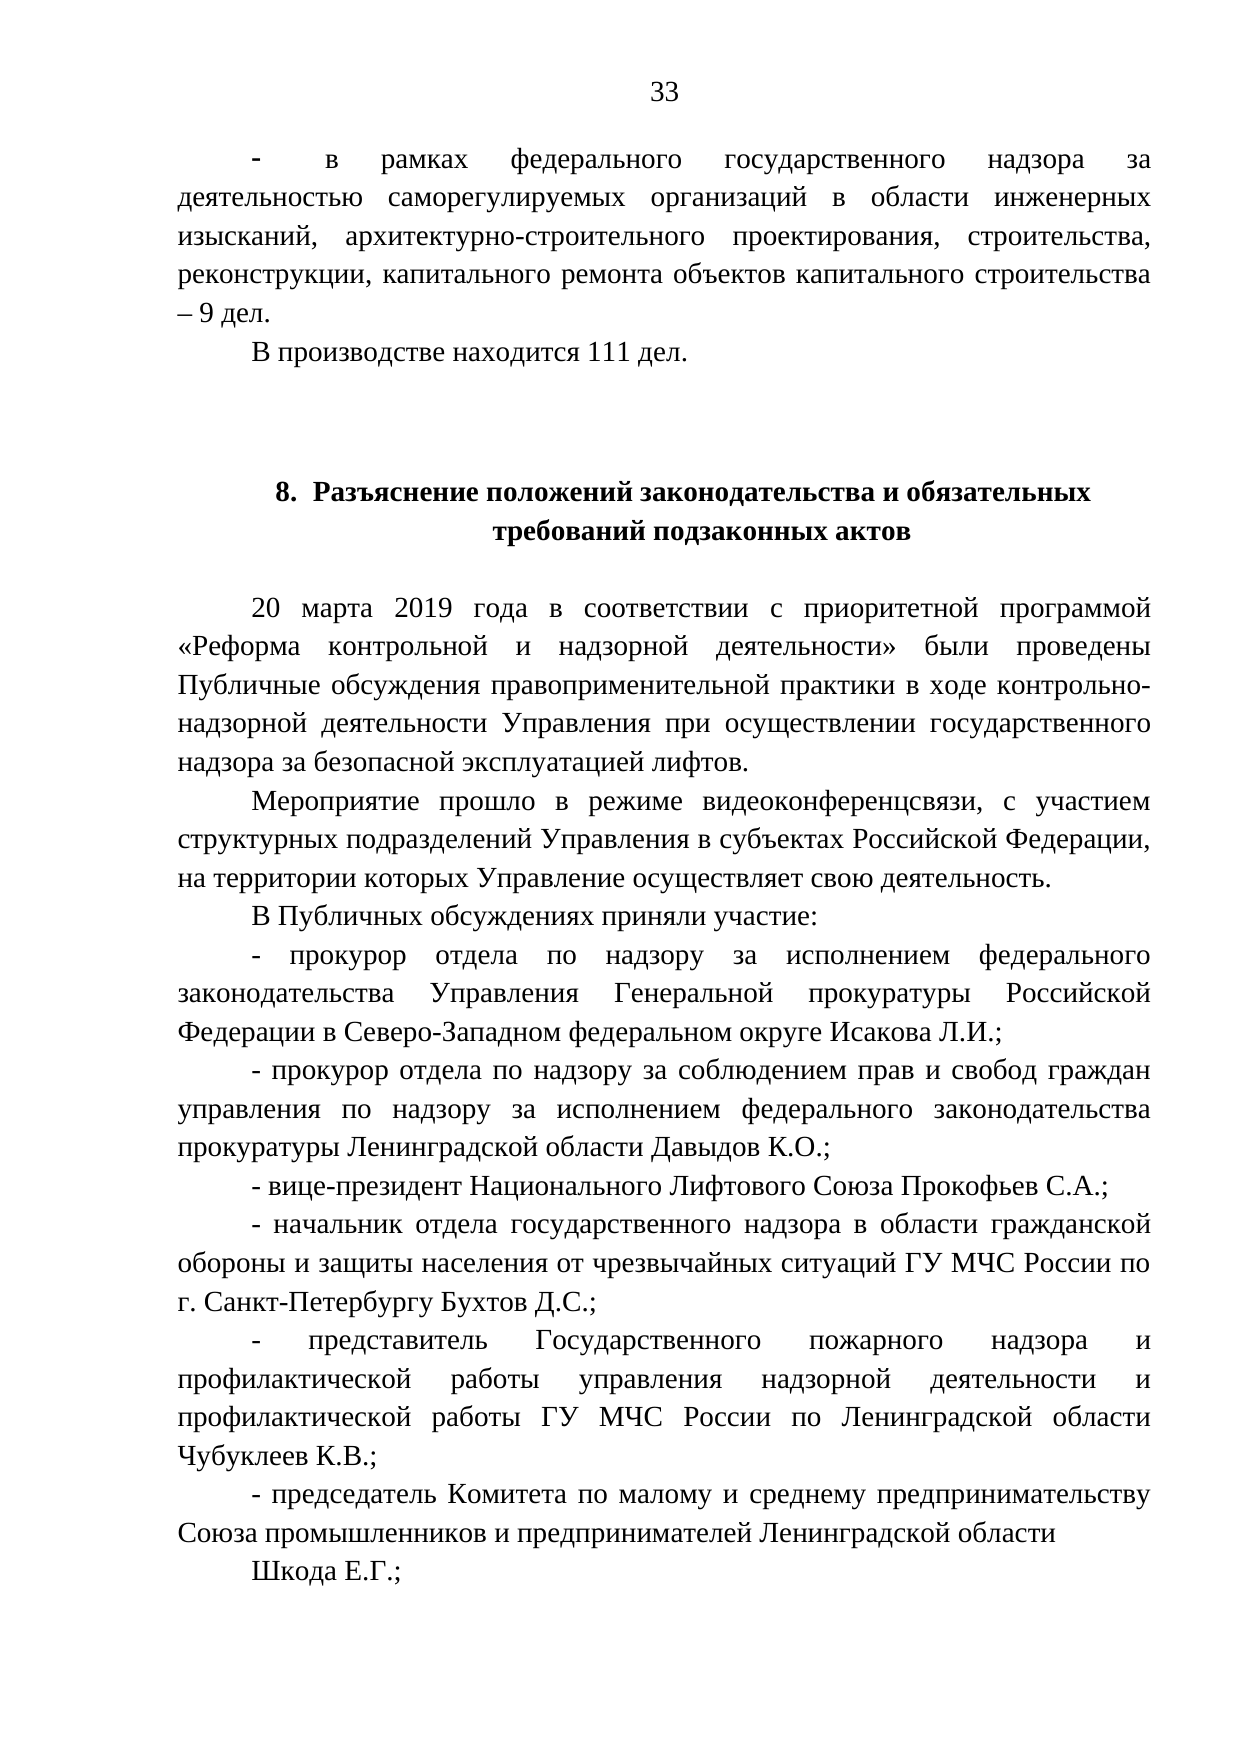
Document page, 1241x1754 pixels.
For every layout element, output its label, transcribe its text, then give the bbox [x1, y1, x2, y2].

text В производстве находится 111 дел. [177, 334, 1152, 367]
text - прокурор отдела по надзору за исполнением федерального законодательства Управления Генеральной прокуратуры Российской Федерации в Северо-Западном федеральном округе Исакова Л.И.; [177, 937, 1152, 1047]
text Мероприятие прошло в режиме видеоконференцсвязи, с участием структурных подразделений Управления в субъектах Российской Федерации, на территории которых Управление осуществляет свою деятельность. [177, 783, 1152, 893]
text Шкода Е.Г.; [177, 1553, 1152, 1587]
text 20 марта 2019 года в соответствии с приоритетной программой «Реформа контрольной и надзорной деятельности» были проведены Публичные обсуждения правоприменительной практики в ходе контрольно-надзорной деятельности Управления при осуществлении государственного надзора за безопасной эксплуатацией лифтов. [177, 590, 1152, 778]
text В Публичных обсуждениях приняли участие: [177, 898, 1152, 932]
list в рамках федерального государственного надзора за деятельностью саморегулируемых организаций в области инженерных изысканий, архитектурно-строительного проектирования, строительства, реконструкции, капитального ремонта объектов капитального строительства – 9 дел. [177, 141, 1152, 329]
text - начальник отдела государственного надзора в области гражданской обороны и защиты населения от чрезвычайных ситуаций ГУ МЧС России по г. Санкт-Петербургу Бухтов Д.С.; [177, 1207, 1152, 1317]
text - прокурор отдела по надзору за соблюдением прав и свобод граждан управления по надзору за исполнением федерального законодательства прокуратуры Ленинградской области Давыдов К.О.; [177, 1052, 1152, 1163]
text - председатель Комитета по малому и среднему предпринимательству Союза промышленников и предпринимателей Ленинградской области [177, 1476, 1152, 1548]
text - вице-президент Национального Лифтового Союза Прокофьев С.А.; [177, 1168, 1152, 1202]
text - представитель Государственного пожарного надзора и профилактической работы управления надзорной деятельности и профилактической работы ГУ МЧС России по Ленинградской области Чубуклеев К.В.; [177, 1322, 1152, 1471]
list Разъяснение положений законодательства и обязательных требований подзаконных актов [215, 474, 1152, 546]
